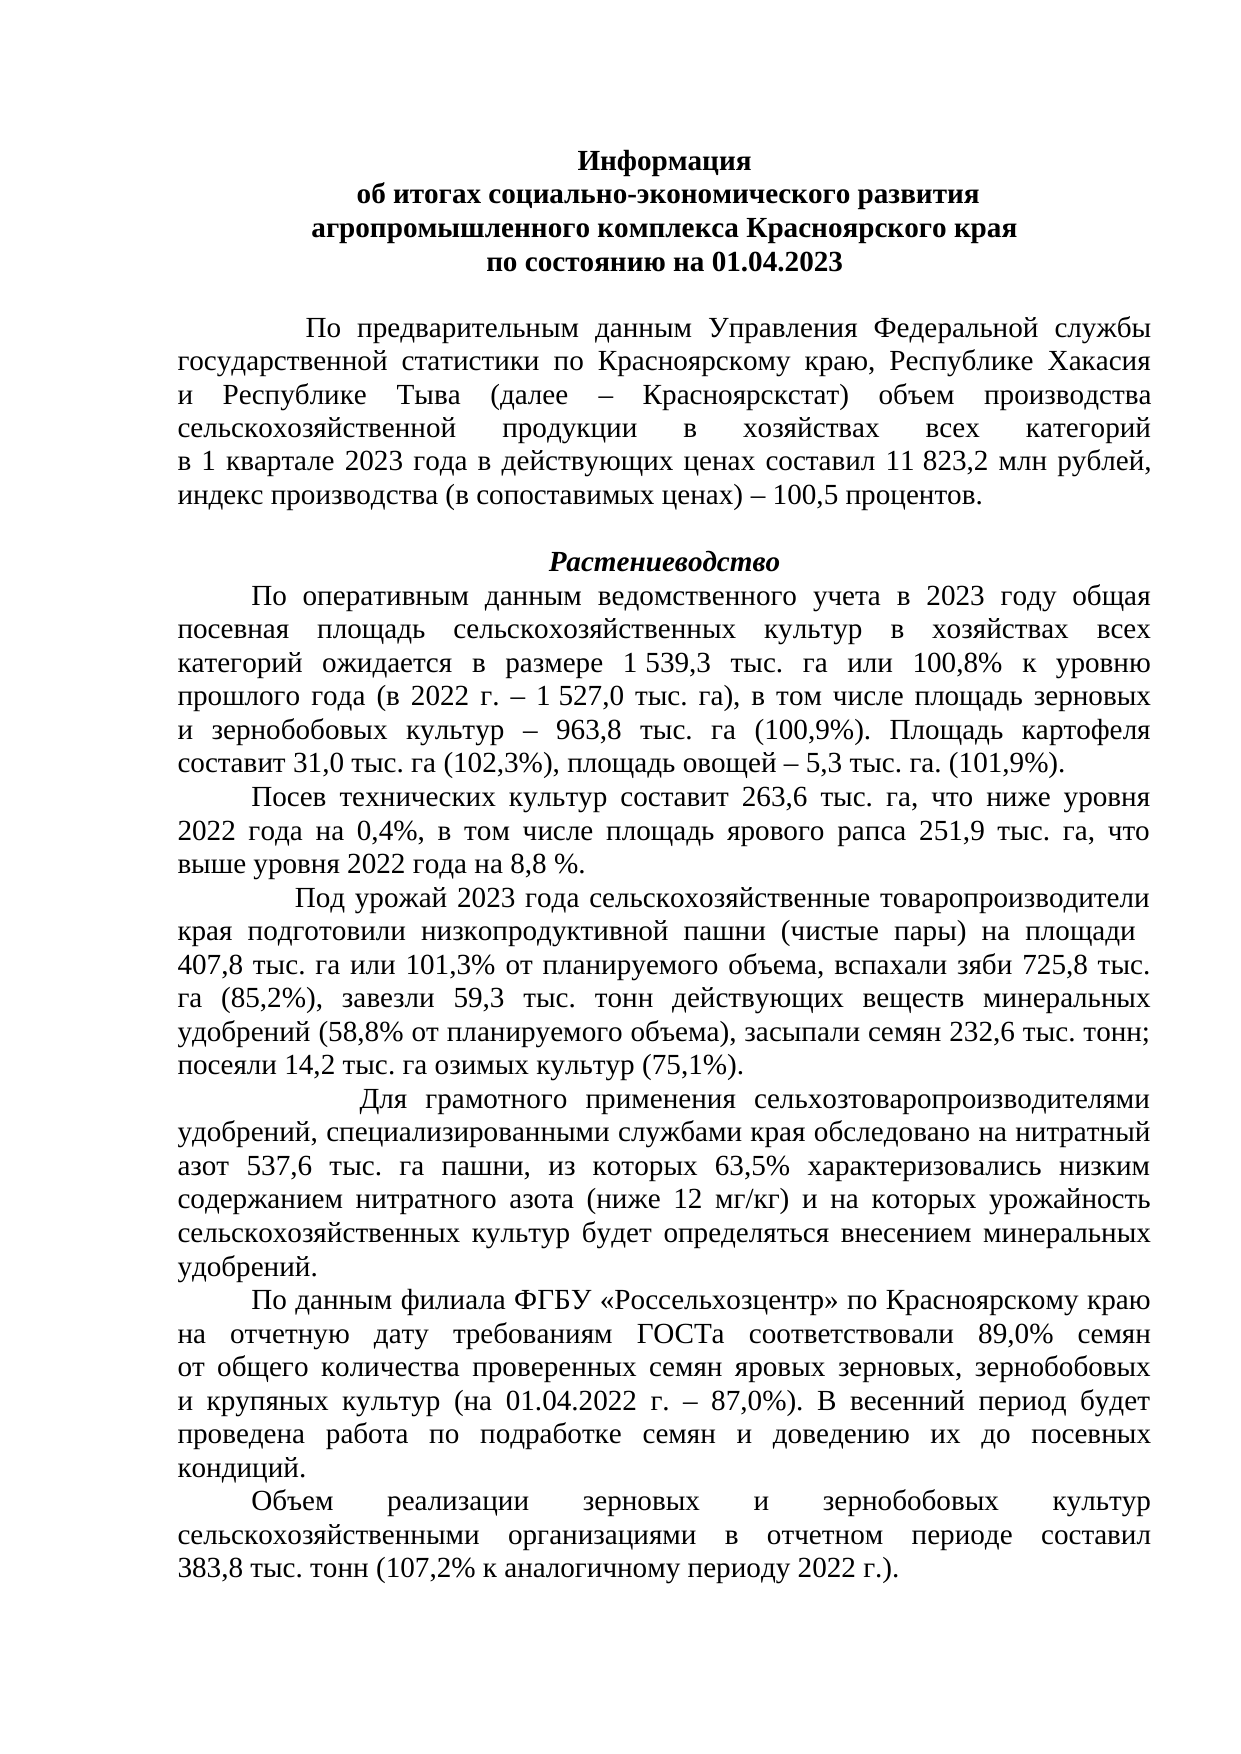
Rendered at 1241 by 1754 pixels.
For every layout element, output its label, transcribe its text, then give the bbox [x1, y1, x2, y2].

text Под урожай 2023 года сельскохозяйственные товаропроизводители края подготовили низкопродуктивной пашни (чистые пары) на площади 407,8 тыс. га или 101,3% от планируемого объема, вспахали зяби 725,8 тыс. га (85,2%), завезли 59,3 тыс. тонн действующих веществ минеральных удобрений (58,8% от планируемого объема), засыпали семян 232,6 тыс. тонн; посеяли 14,2 тыс. га озимых культур (75,1%). [177, 880, 1152, 1081]
text По предварительным данным Управления Федеральной службы государственной статистики по Красноярскому краю, Республике Хакасия и Республике Тыва (далее – Красноярскстат) объем производства сельскохозяйственной продукции в хозяйствах всех категорий в 1 квартале 2023 года в действующих ценах составил 11 823,2 млн рублей, индекс производства (в сопоставимых ценах) – 100,5 процентов. [177, 311, 1152, 511]
text Растениеводство [177, 544, 1152, 578]
text Для грамотного применения сельхозтоваропроизводителями удобрений, специализированными службами края обследовано на нитратный азот 537,6 тыс. га пашни, из которых 63,5% характеризовались низким содержанием нитратного азота (ниже 12 мг/кг) и на которых урожайность сельскохозяйственных культур будет определяться внесением минеральных удобрений. [177, 1081, 1152, 1282]
text Информация об итогах социально-экономического развития агропромышленного комплекса Красноярского края по состоянию на 01.04.2023 [177, 143, 1152, 277]
text По данным филиала ФГБУ «Россельхозцентр» по Красноярскому краю на отчетную дату требованиям ГОСТа соответствовали 89,0% семян от общего количества проверенных семян яровых зерновых, зернобобовых и крупяных культур (на 01.04.2022 г. – 87,0%). В весенний период будет проведена работа по подработке семян и доведению их до посевных кондиций. [177, 1282, 1152, 1483]
text По оперативным данным ведомственного учета в 2023 году общая посевная площадь сельскохозяйственных культур в хозяйствах всех категорий ожидается в размере 1 539,3 тыс. га или 100,8% к уровню прошлого года (в 2022 г. ‒ 1 527,0 тыс. га), в том числе площадь зерновых и зернобобовых культур ‒ 963,8 тыс. га (100,9%). Площадь картофеля составит 31,0 тыс. га (102,3%), площадь овощей – 5,3 тыс. га. (101,9%). [177, 578, 1152, 779]
text Объем реализации зерновых и зернобобовых культур сельскохозяйственными организациями в отчетном периоде составил 383,8 тыс. тонн (107,2% к аналогичному периоду 2022 г.). [177, 1483, 1152, 1584]
text Посев технических культур составит 263,6 тыс. га, что ниже уровня 2022 года на 0,4%, в том числе площадь ярового рапса 251,9 тыс. га, что выше уровня 2022 года на 8,8 %. [177, 779, 1152, 880]
